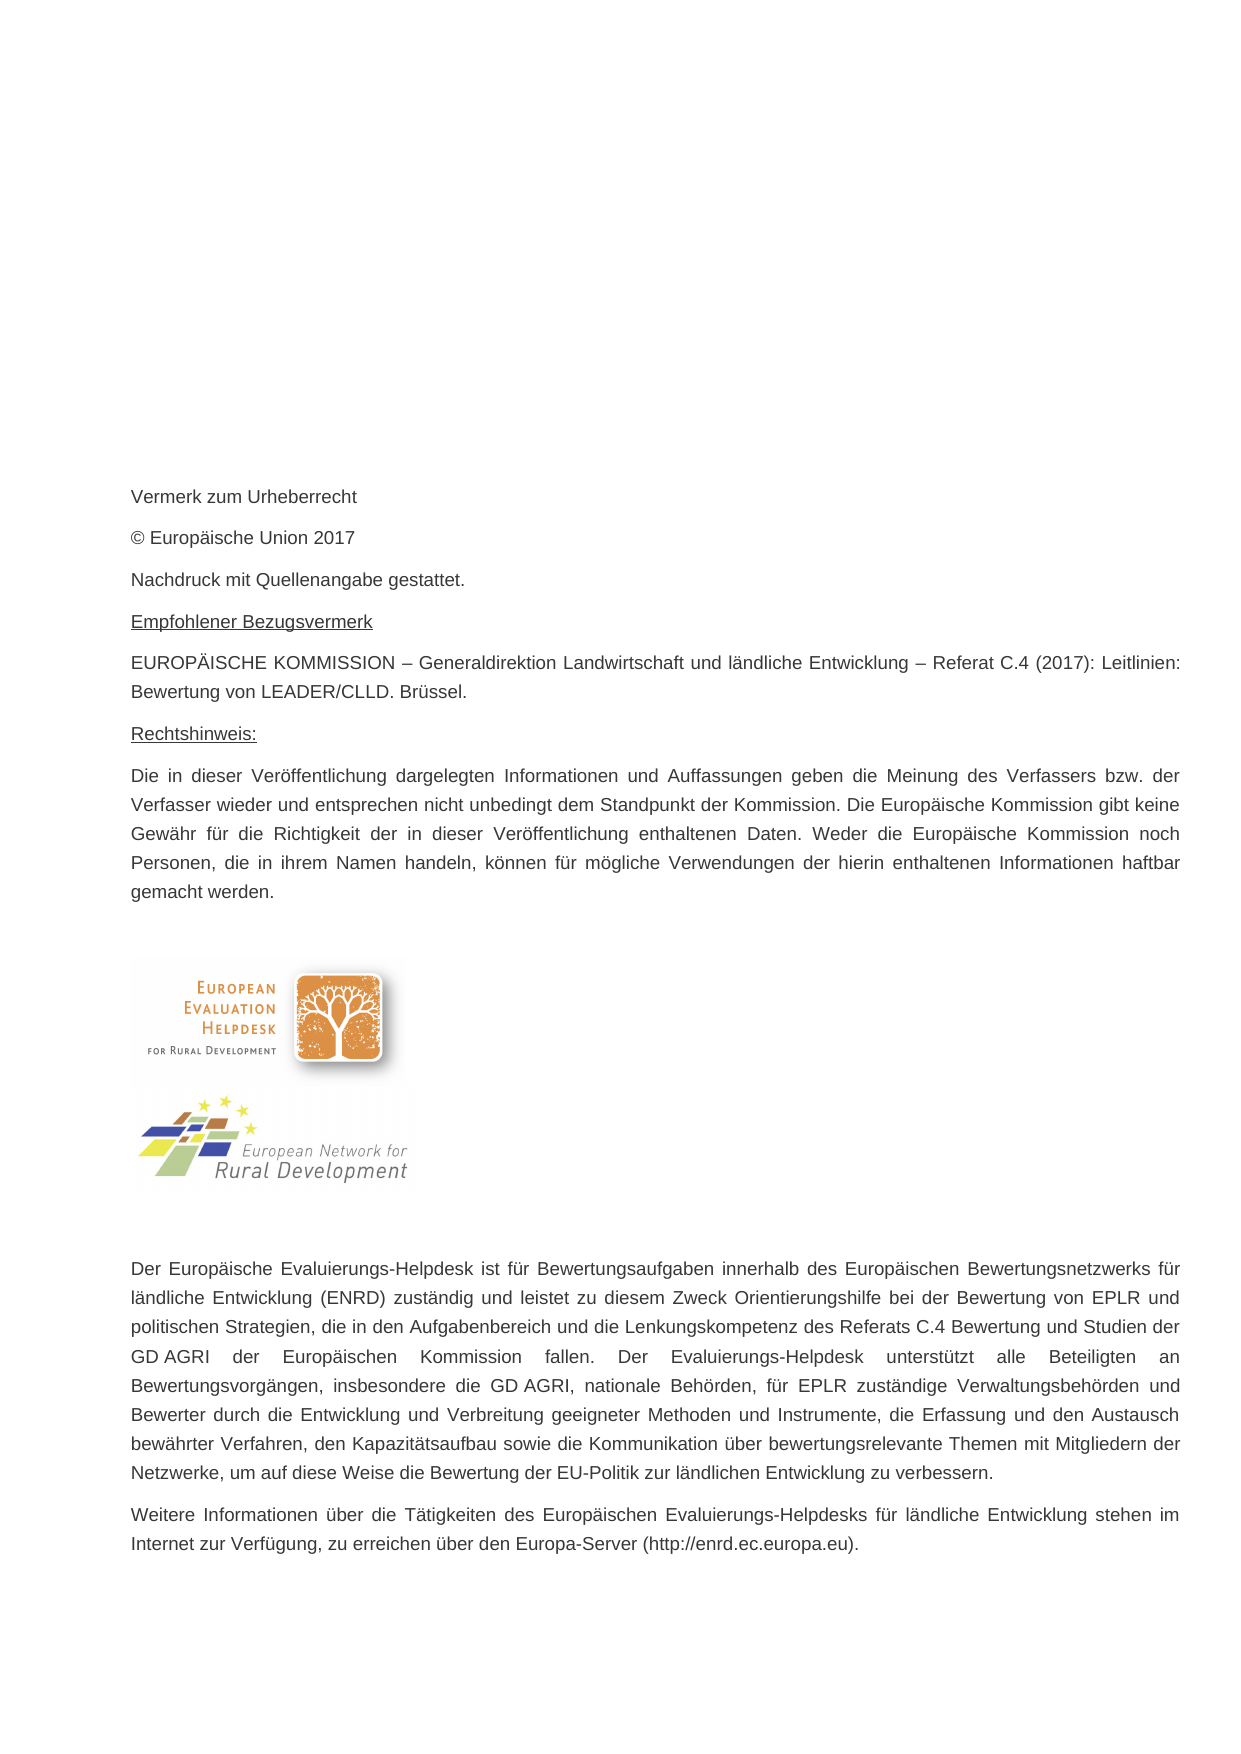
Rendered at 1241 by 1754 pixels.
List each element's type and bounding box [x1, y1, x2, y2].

picture [130, 957, 428, 1197]
